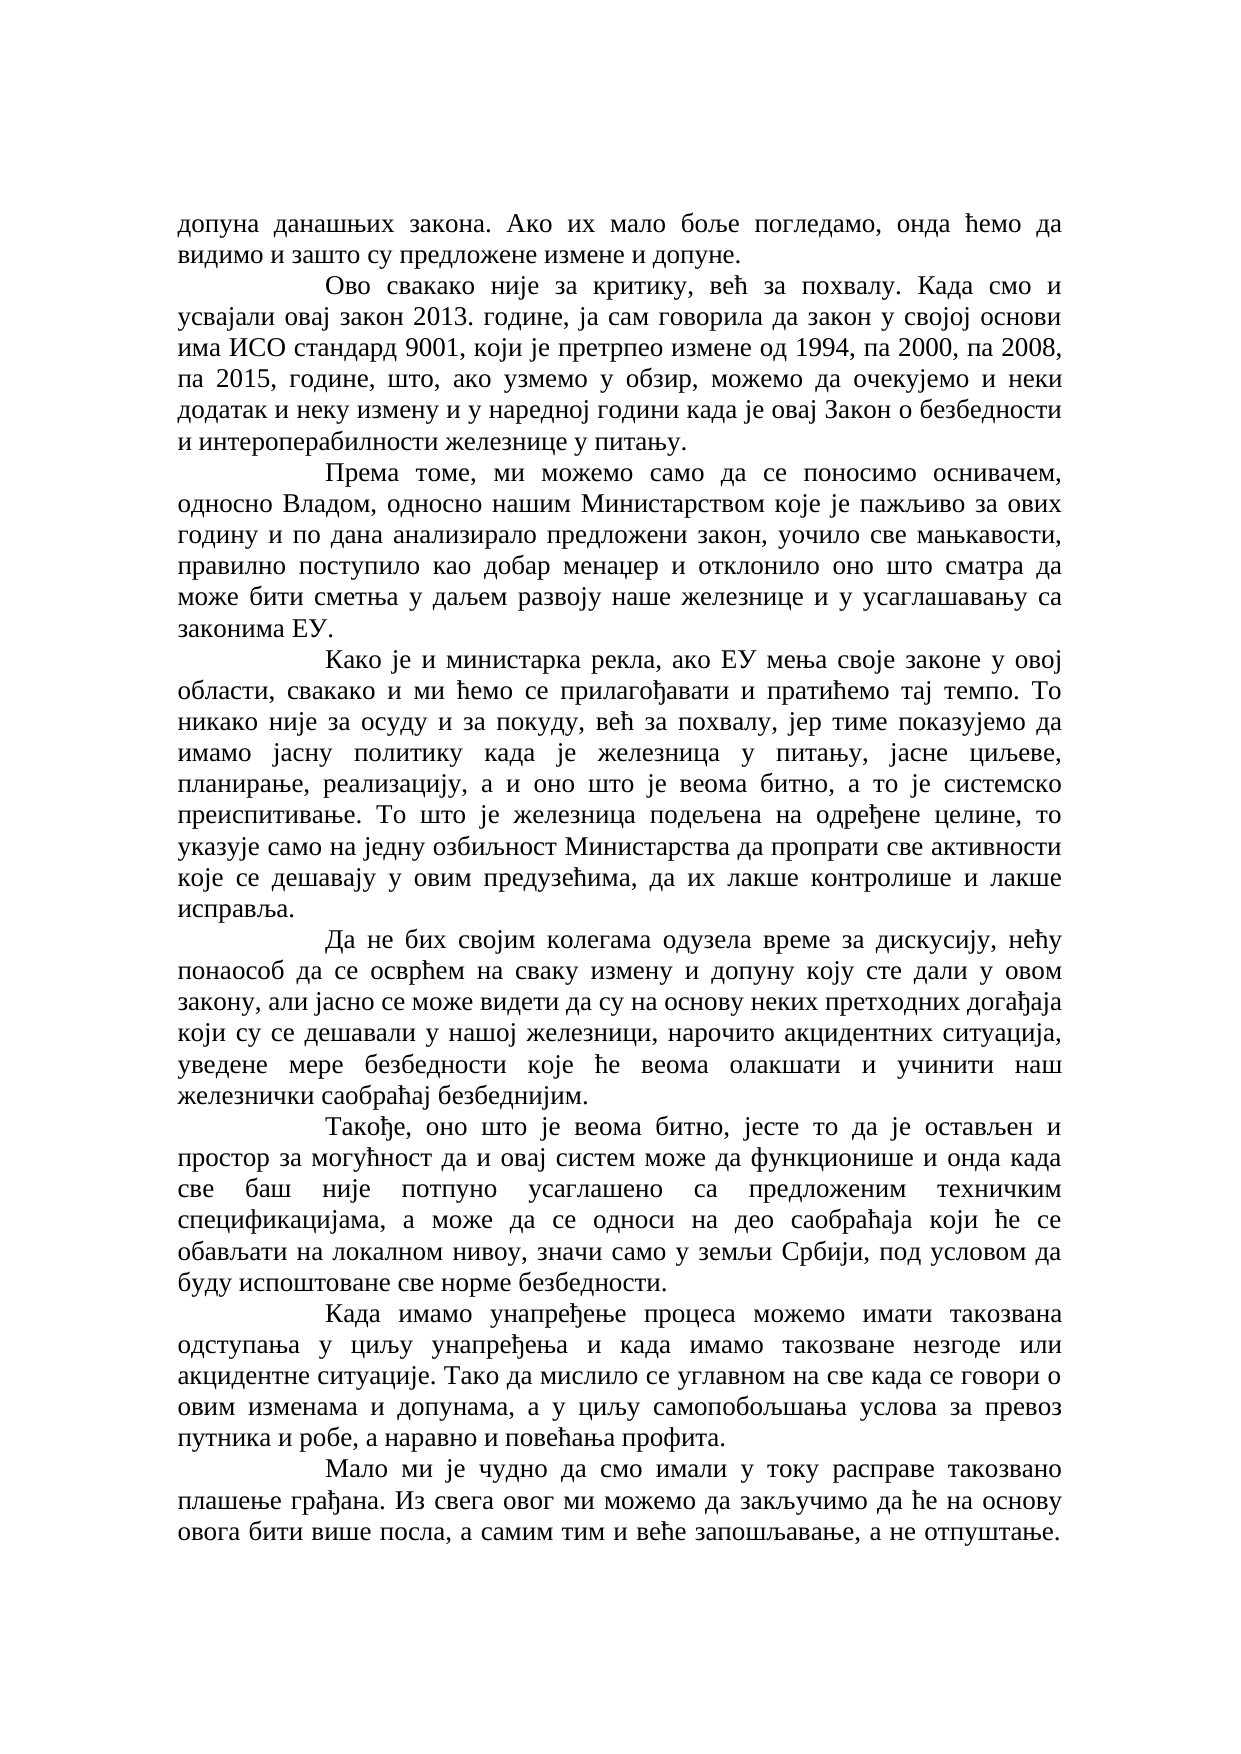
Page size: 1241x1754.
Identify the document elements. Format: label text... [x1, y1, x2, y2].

text Ово свакако није за критику, већ за похвалу. Када смо и усвајали овај закон 2013. године, ја сам говорила да закон у својој основи има ИСО стандард 9001, који је претрпео измене од 1994, па 2000, па 2008, па 2015, године, што, ако узмемо у обзир, можемо да очекујемо и неки додатак и неку измену и у наредној години када је овај Закон о безбедности и интероперабилности железнице у питању. [177, 269, 1063, 456]
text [177, 207, 1063, 269]
text Да не бих својим колегама одузела време за дискусију, нећу понаособ да се осврћем на сваку измену и допуну коју сте дали у овом закону, али јасно се може видети да су на основу неких претходних догађаја који су се дешавали у нашој железници, нарочито акцидентних ситуација, уведене мере безбедности које ће веома олакшати и учинити наш железнички саобраћај безбеднијим. [177, 923, 1063, 1110]
text Такође, оно што је веома битно, јесте то да је остављен и простор за могућност да и овај систем може да функционише и онда када све баш није потпуно усаглашено са предложеним техничким спецификацијама, а може да се односи на део саобраћаја који ће се обављати на локалном нивоу, значи само у земљи Србији, под условом да буду испоштоване све норме безбедности. [177, 1110, 1063, 1297]
text Како је и министарка рекла, ако ЕУ мења своје законе у овој области, свакако и ми ћемо се прилагођавати и пратићемо тај темпо. То никако није за осуду и за покуду, већ за похвалу, јер тиме показујемо да имамо јасну политику када је железница у питању, јасне циљеве, планирање, реализацију, а и оно што је веома битно, а то је системско преиспитивање. То што је железница подељена на одређене целине, то указује само на једну озбиљност Министарства да пропрати све активности које се дешавају у овим предузећима, да их лакше контролише и лакше исправља. [177, 643, 1063, 923]
text Када имамо унапређење процеса можемо имати такозвана одступања у циљу унапређења и када имамо такозване незгоде или акцидентне ситуације. Тако да мислило се углавном на све када се говори о овим изменама и допунама, а у циљу самопобољшања услова за превоз путника и робе, а наравно и повећања профита. [177, 1297, 1063, 1453]
text Према томе, ми можемо само да се поносимо оснивачем, односно Владом, односно нашим Министарством које је пажљиво за ових годину и по дана анализирало предложени закон, уочило све мањкавости, правилно поступило као добар менаџер и отклонило оно што сматра да може бити сметња у даљем развоју наше железнице и у усаглашавању са законима ЕУ. [177, 456, 1063, 643]
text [177, 1453, 1063, 1546]
